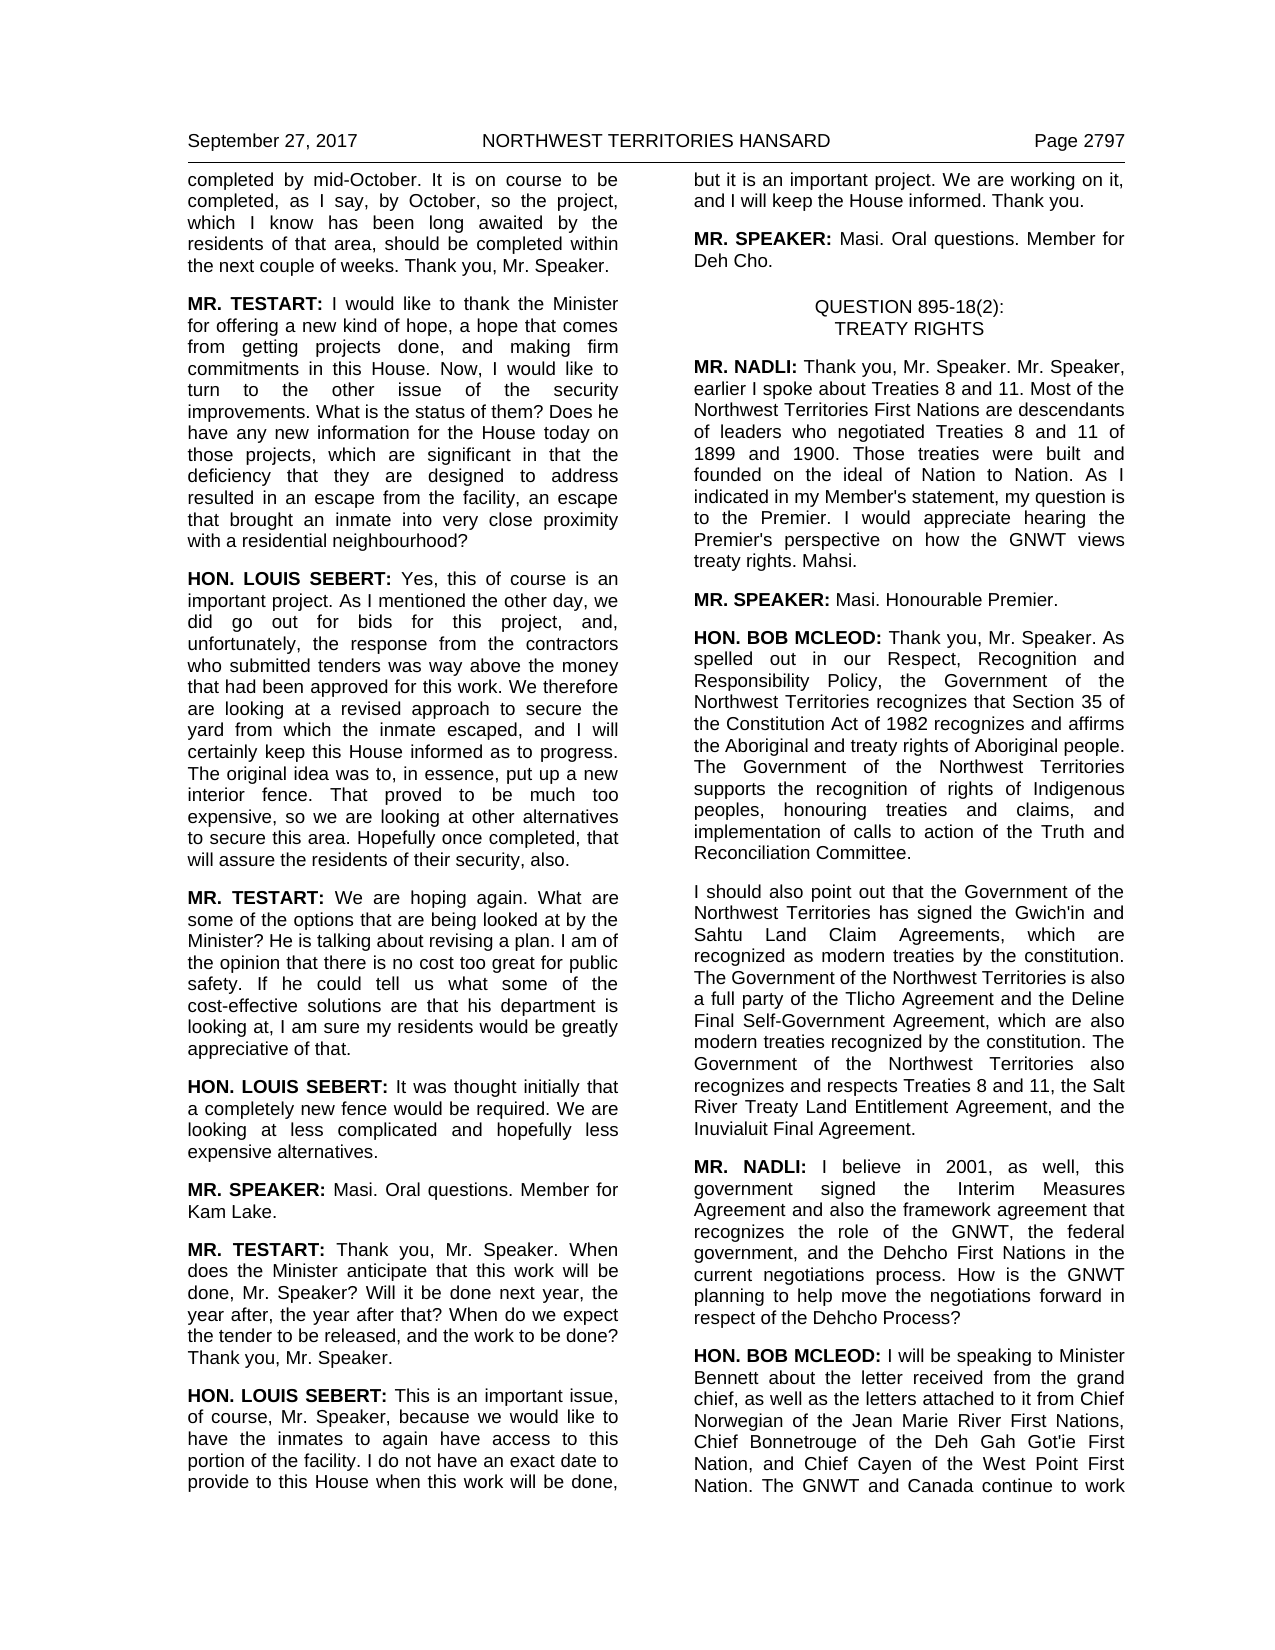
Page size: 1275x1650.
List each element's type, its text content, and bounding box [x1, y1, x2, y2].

text HON. LOUIS SEBERT: This is an important issue, of course, Mr. Speaker, because we would like to have the inmates to again have access to this portion of the facility. I do not have an exact date to provide to this House when this work will be done, but it is an important project. We are working on it, and I will keep the House informed. Thank you. [187, 1385, 619, 1492]
text HON. LOUIS SEBERT: Yes, this of course is an important project. As I mentioned the other day, we did go out for bids for this project, and, unfortunately, the response from the contractors who submitted tenders was way above the money that had been approved for this work. We therefore are looking at a revised approach to secure the yard from which the inmate escaped, and I will certainly keep this House informed as to progress. The original idea was to, in essence, put up a new interior fence. That proved to be much too expensive, so we are looking at other alternatives to secure this area. Hopefully once completed, that will assure the residents of their security, also. [187, 568, 619, 870]
text HON. LOUIS SEBERT: It was thought initially that a completely new fence would be required. We are looking at less complicated and hopefully less expensive alternatives. [187, 1076, 619, 1162]
text MR. SPEAKER: Masi. Oral questions. Member for Kam Lake. [187, 1179, 619, 1222]
text MR. TESTART: I would like to thank the Minister for offering a new kind of hope, a hope that comes from getting projects done, and making firm commitments in this House. Now, I would like to turn to the other issue of the security improvements. What is the status of them? Does he have any new information for the House today on those projects, which are significant in that the deficiency that they are designed to address resulted in an escape from the facility, an escape that brought an inmate into very close proximity with a residential neighbourhood? [187, 293, 619, 552]
text MR. SPEAKER: Masi. Honourable Premier. [694, 588, 1125, 610]
text MR. TESTART: Thank you, Mr. Speaker. When does the Minister anticipate that this work will be done, Mr. Speaker? Will it be done next year, the year after, the year after that? When do we expect the tender to be released, and the work to be done? Thank you, Mr. Speaker. [187, 1239, 619, 1368]
text MR. TESTART: We are hoping again. What are some of the options that are being looked at by the Minister? He is talking about revising a plan. I am of the opinion that there is no cost too great for public safety. If he could tell us what some of the cost-effective solutions are that his department is looking at, I am sure my residents would be greatly appreciative of that. [187, 887, 619, 1059]
text MR. SPEAKER: Masi. Oral questions. Member for Deh Cho. [694, 228, 1125, 271]
text MR. NADLI: I believe in 2001, as well, this government signed the Interim Measures Agreement and also the framework agreement that recognizes the role of the GNWT, the federal government, and the Dehcho First Nations in the current negotiations process. How is the GNWT planning to help move the negotiations forward in respect of the Dehcho Process? [694, 1156, 1125, 1328]
subtitle Question 895-18(2): Treaty Rights [694, 296, 1125, 339]
text HON. BOB MCLEOD: Thank you, Mr. Speaker. As spelled out in our Respect, Recognition and Responsibility Policy, the Government of the Northwest Territories recognizes that Section 35 of the Constitution Act of 1982 recognizes and affirms the Aboriginal and treaty rights of Aboriginal people. The Government of the Northwest Territories supports the recognition of rights of Indigenous peoples, honouring treaties and claims, and implementation of calls to action of the Truth and Reconciliation Committee. [694, 627, 1125, 864]
text MR. NADLI: Thank you, Mr. Speaker. Mr. Speaker, earlier I spoke about Treaties 8 and 11. Most of the Northwest Territories First Nations are descendants of leaders who negotiated Treaties 8 and 11 of 1899 and 1900. Those treaties were built and founded on the ideal of Nation to Nation. As I indicated in my Member's statement, my question is to the Premier. I would appreciate hearing the Premier's perspective on how the GNWT views treaty rights. Mahsi. [694, 356, 1125, 572]
text I should also point out that the Government of the Northwest Territories has signed the Gwich'in and Sahtu Land Claim Agreements, which are recognized as modern treaties by the constitution. The Government of the Northwest Territories is also a full party of the Tlicho Agreement and the Deline Final Self-Government Agreement, which are also modern treaties recognized by the constitution. The Government of the Northwest Territories also recognizes and respects Treaties 8 and 11, the Salt River Treaty Land Entitlement Agreement, and the Inuvialuit Final Agreement. [694, 880, 1125, 1139]
